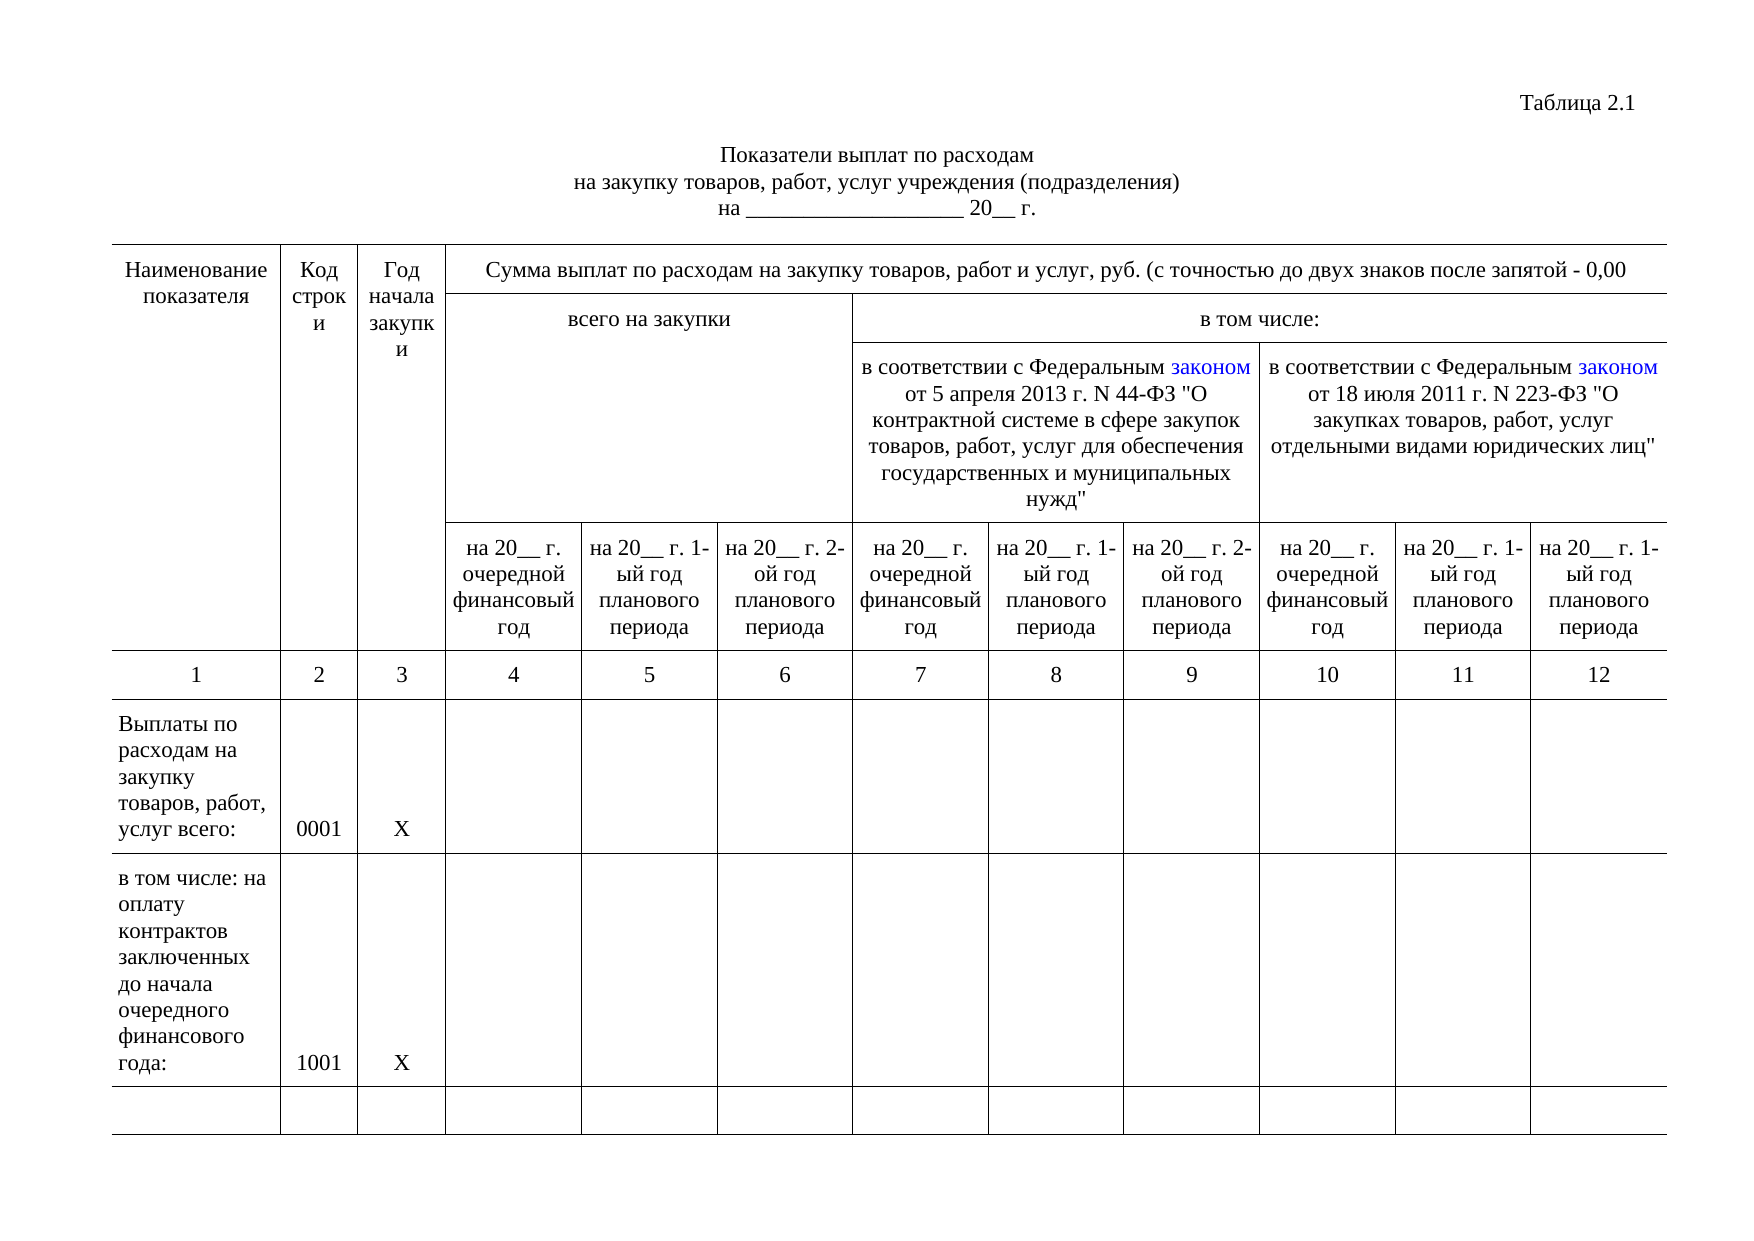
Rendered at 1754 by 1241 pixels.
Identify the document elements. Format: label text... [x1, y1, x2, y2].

table_cell 6 [718, 651, 852, 698]
text на закупку товаров, работ, услуг учреждения (подразделения) [118, 168, 1636, 194]
table_cell [446, 854, 581, 1086]
text на ___________________ 20__ г. [118, 194, 1636, 220]
table_cell [1260, 1087, 1395, 1134]
table_cell в том числе: на оплату контрактов заключенных до начала очередного финансового года: [112, 854, 280, 1086]
table_cell 7 [853, 651, 988, 698]
table_cell на 20__ г. очередной финансовый год [853, 523, 988, 650]
table_cell 1001 [281, 854, 357, 1086]
table_cell 1 [112, 651, 280, 698]
table_cell [358, 1087, 445, 1134]
table_cell 12 [1531, 651, 1667, 698]
table_header Код строки [281, 245, 357, 650]
table_cell 8 [989, 651, 1123, 698]
table_cell [1124, 854, 1259, 1086]
table_cell в том числе: [853, 294, 1667, 342]
table_cell на 20__ г. очередной финансовый год [1260, 523, 1395, 650]
table_cell [1260, 700, 1395, 852]
table_cell в соответствии с Федеральным законом от 18 июля 2011 г. N 223-ФЗ "О закупках товаров, работ, услуг отдельными видами юридических лиц" [1260, 343, 1667, 522]
table_cell 5 [582, 651, 717, 698]
table_cell [989, 854, 1123, 1086]
table_header Сумма выплат по расходам на закупку товаров, работ и услуг, руб. (с точностью до двух знаков после запятой - 0,00 [446, 245, 1667, 293]
table_cell 11 [1396, 651, 1530, 698]
table_cell [582, 854, 717, 1086]
table_cell 2 [281, 651, 357, 698]
table_cell [989, 700, 1123, 852]
table_cell [989, 1087, 1123, 1134]
table_cell в соответствии с Федеральным законом от 5 апреля 2013 г. N 44-ФЗ "О контрактной системе в сфере закупок товаров, работ, услуг для обеспечения государственных и муниципальных нужд" [853, 343, 1259, 522]
table_cell [446, 1087, 581, 1134]
table_cell [718, 1087, 852, 1134]
table_cell 0001 [281, 700, 357, 852]
table_cell всего на закупки [446, 294, 852, 522]
table_cell на 20__ г. 1-ый год планового периода [1531, 523, 1667, 650]
table_cell 10 [1260, 651, 1395, 698]
table_cell [853, 700, 988, 852]
table_cell [1260, 854, 1395, 1086]
table_cell [112, 1087, 280, 1134]
table_cell [1124, 700, 1259, 852]
table_cell [1531, 854, 1667, 1086]
table_cell [718, 700, 852, 852]
table_cell на 20__ г. 2-ой год планового периода [1124, 523, 1259, 650]
table_cell X [358, 854, 445, 1086]
table_header Наименование показателя [112, 245, 280, 650]
table_cell Выплаты по расходам на закупку товаров, работ, услуг всего: [112, 700, 280, 852]
table_cell [281, 1087, 357, 1134]
table_cell X [358, 700, 445, 852]
table_cell 3 [358, 651, 445, 698]
table_cell на 20__ г. 2-ой год планового периода [718, 523, 852, 650]
table_cell на 20__ г. 1-ый год планового периода [582, 523, 717, 650]
table_cell 4 [446, 651, 581, 698]
table_cell [1531, 700, 1667, 852]
table_cell [853, 1087, 988, 1134]
table_cell [1396, 854, 1530, 1086]
table_cell [582, 1087, 717, 1134]
table_cell 9 [1124, 651, 1259, 698]
table_cell [853, 854, 988, 1086]
table_cell на 20__ г. очередной финансовый год [446, 523, 581, 650]
text Таблица 2.1 [118, 89, 1636, 115]
table_cell [718, 854, 852, 1086]
table_cell на 20__ г. 1-ый год планового периода [1396, 523, 1530, 650]
table_cell [1396, 700, 1530, 852]
table_header Год начала закупки [358, 245, 445, 650]
table_cell [582, 700, 717, 852]
table_cell [446, 700, 581, 852]
table_cell [1396, 1087, 1530, 1134]
table_cell на 20__ г. 1-ый год планового периода [989, 523, 1123, 650]
text Показатели выплат по расходам [118, 141, 1636, 168]
table_cell [1531, 1087, 1667, 1134]
table_cell [1124, 1087, 1259, 1134]
